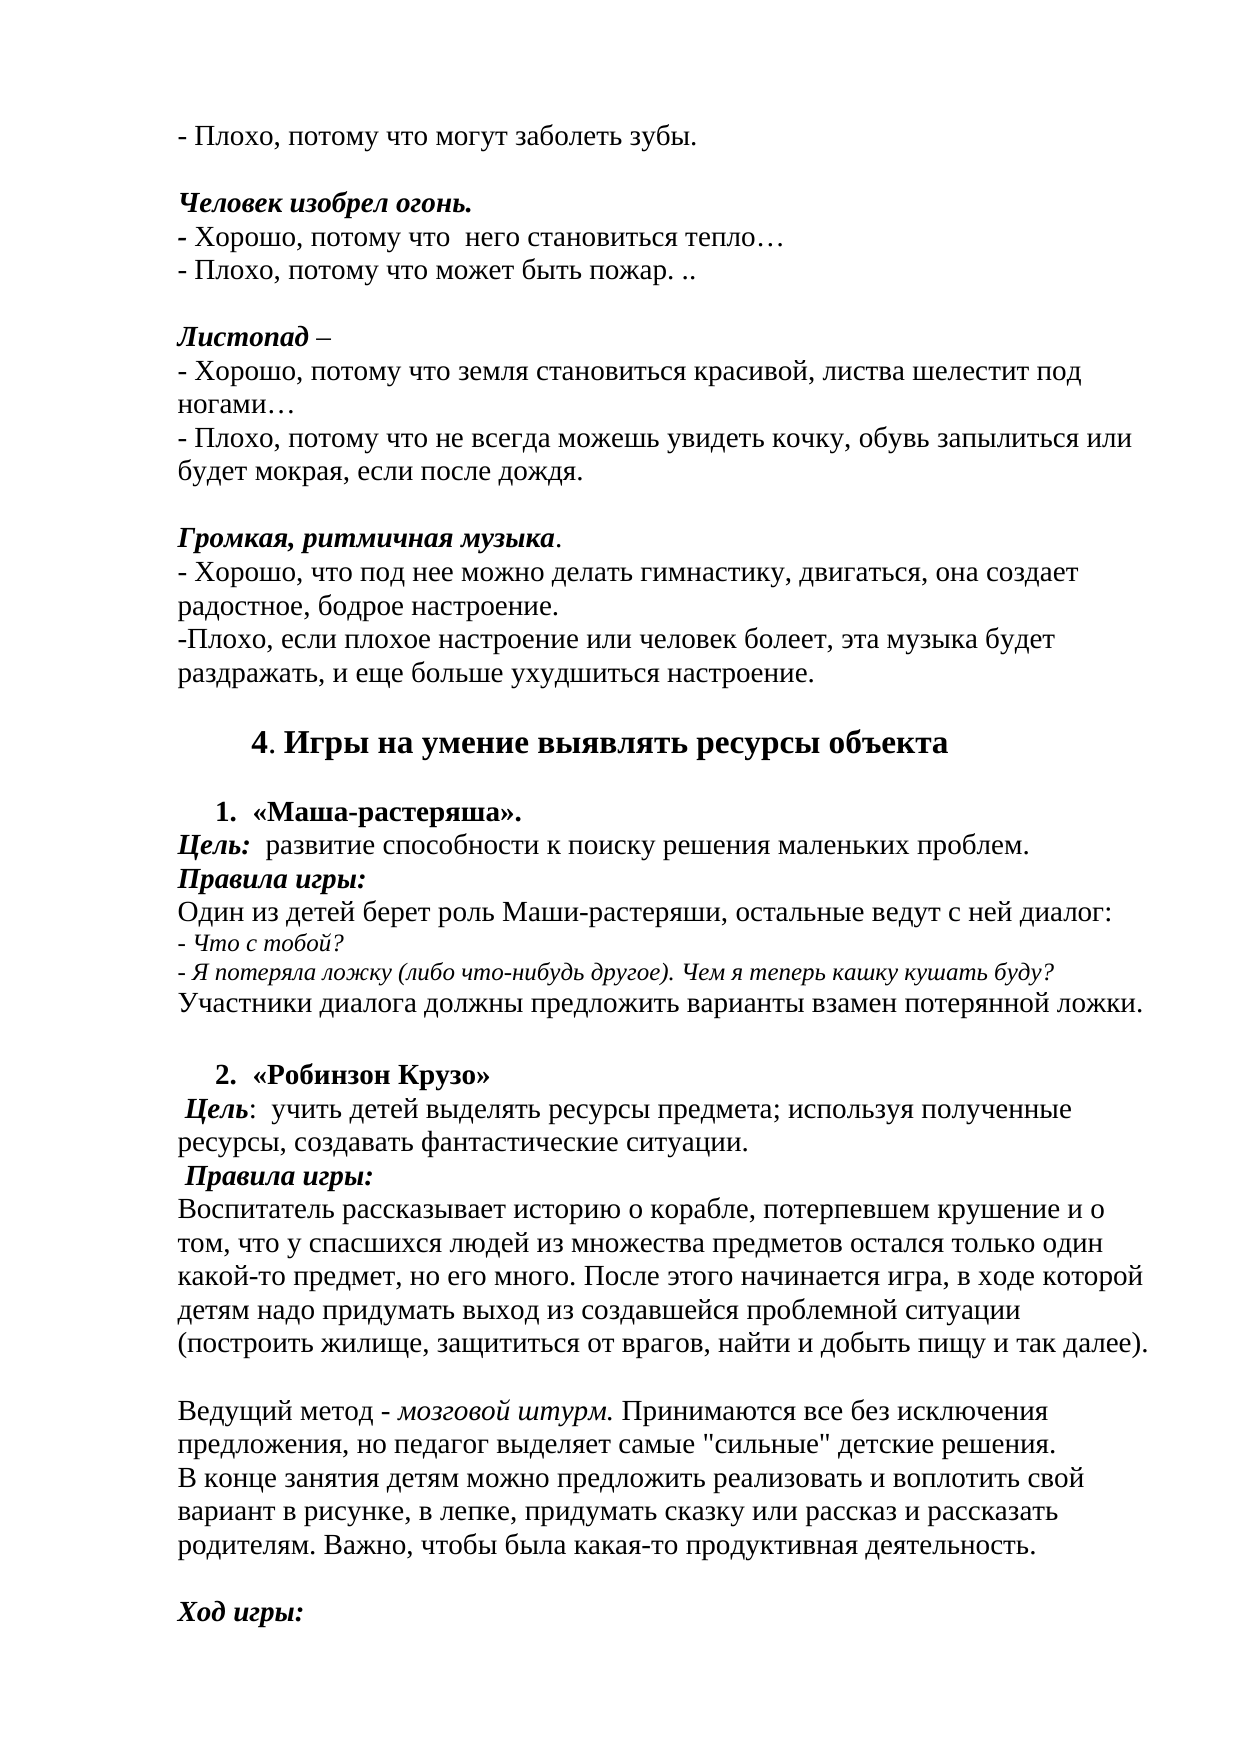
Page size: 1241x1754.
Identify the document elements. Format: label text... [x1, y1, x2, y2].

text Ведущий метод - мозговой штурм. Принимаются все без исключения предложения, но педагог выделяет самые "сильные" детские решения. [177, 1393, 1152, 1460]
text Правила игры: [177, 1158, 1152, 1191]
text - Что с тобой? [177, 928, 1152, 957]
text - Плохо, потому что может быть пожар. .. [177, 252, 1152, 286]
text Цель: развитие способности к поиску решения маленьких проблем. [177, 827, 1152, 861]
text Громкая, ритмичная музыка. [177, 521, 1152, 554]
text - Я потеряла ложку (либо что-нибудь другое). Чем я теперь кашку кушать буду? [177, 957, 1152, 985]
text - Хорошо, что под нее можно делать гимнастику, двигаться, она создает радостное, бодрое настроение. [177, 554, 1152, 621]
text В конце занятия детям можно предложить реализовать и воплотить свой вариант в рисунке, в лепке, придумать сказку или рассказ и рассказать родителям. Важно, чтобы была какая-то продуктивная деятельность. [177, 1460, 1152, 1560]
text - Плохо, потому что не всегда можешь увидеть кочку, обувь запылиться или будет мокрая, если после дождя. [177, 420, 1152, 487]
text Один из детей берет роль Маши-растеряши, остальные ведут с ней диалог: [177, 894, 1152, 928]
text Правила игры: [177, 861, 1152, 894]
text Цель: учить детей выделять ресурсы предмета; используя полученные ресурсы, создавать фантастические ситуации. [177, 1091, 1152, 1158]
list «Маша-растеряша». [215, 794, 1152, 827]
text Участники диалога должны предложить варианты взамен потерянной ложки. [177, 985, 1152, 1019]
text - Хорошо, потому что него становиться тепло… [177, 219, 1152, 252]
text Человек изобрел огонь. [177, 185, 1152, 219]
text Воспитатель рассказывает историю о корабле, потерпевшем крушение и о том, что у спасшихся людей из множества предметов остался только один какой-то предмет, но его много. После этого начинается игра, в ходе которой детям надо придумать выход из создавшейся проблемной ситуации (построить жилище, защититься от врагов, найти и добыть пищу и так далее). [177, 1191, 1152, 1359]
text - Хорошо, потому что земля становиться красивой, листва шелестит под ногами… [177, 353, 1152, 420]
list «Робинзон Крузо» [215, 1057, 1152, 1091]
text -Плохо, если плохое настроение или человек болеет, эта музыка будет раздражать, и еще больше ухудшиться настроение. [177, 621, 1152, 688]
text - Плохо, потому что могут заболеть зубы. [177, 118, 1152, 152]
text 4. Игры на умение выявлять ресурсы объекта [177, 722, 1152, 760]
text Ход игры: [177, 1594, 1152, 1627]
text Листопад – [177, 319, 1152, 353]
